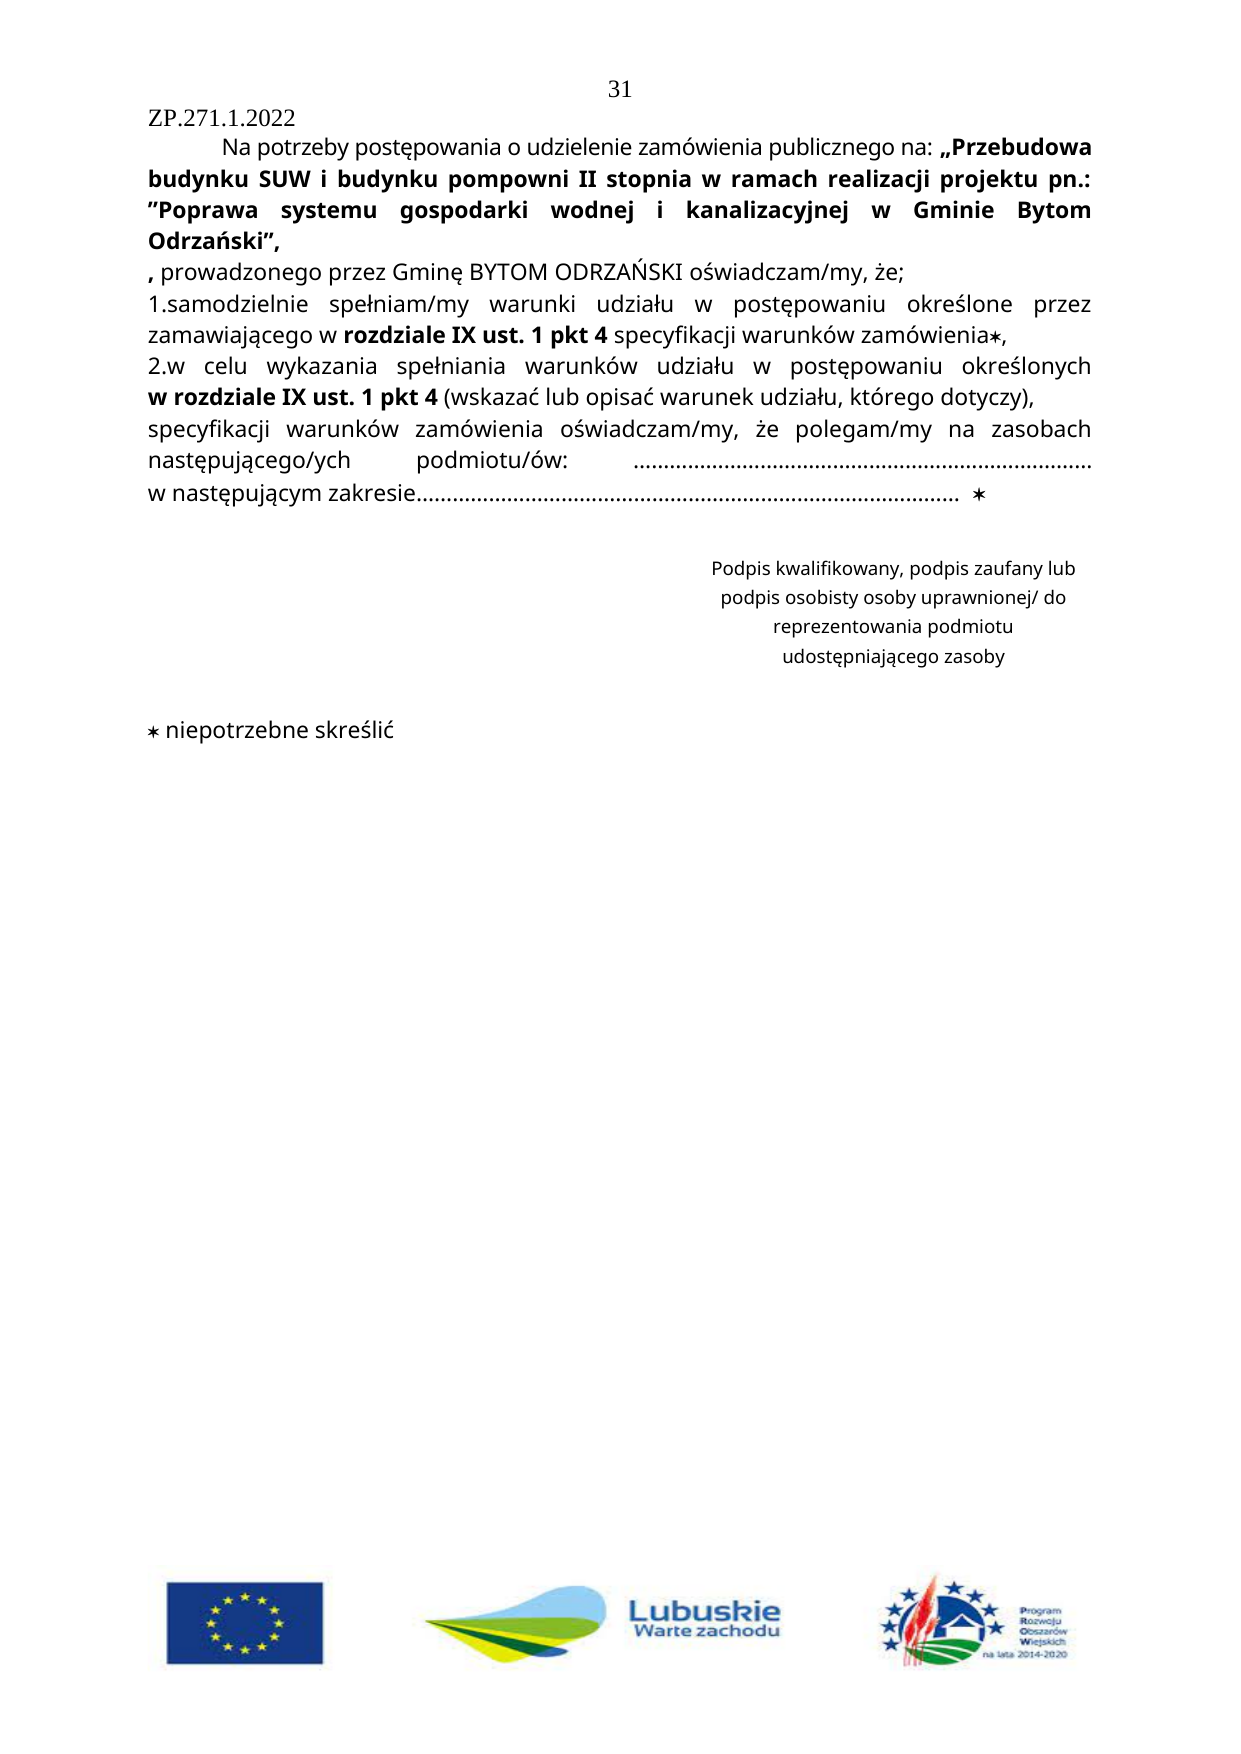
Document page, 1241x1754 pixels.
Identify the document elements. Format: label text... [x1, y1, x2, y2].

text , prowadzonego przez Gminę BYTOM ODRZAŃSKI oświadczam/my, że; [148, 256, 1092, 288]
text Na potrzeby postępowania o udzielenie zamówienia publicznego na: „Przebudowa budynku SUW i budynku pompowni II stopnia w ramach realizacji projektu pn.: ”Poprawa systemu gospodarki wodnej i kanalizacyjnej w Gminie Bytom Odrzański”, [148, 131, 1092, 256]
text Podpis kwalifikowany, podpis zaufany lub podpis osobisty osoby uprawnionej/ do reprezentowania podmiotu udostępniającego zasoby [694, 555, 1092, 668]
text 2.w celu wykazania spełniania warunków udziału w postępowaniu określonych w rozdziale IX ust. 1 pkt 4 (wskazać lub opisać warunek udziału, którego dotyczy), [148, 350, 1092, 413]
picture [147, 1565, 1093, 1681]
text specyfikacji warunków zamówienia oświadczam/my, że polegam/my na zasobach następującego/ych podmiotu/ów: ………………………………………………………….……… w następującym zakresie……………………………………………………………………………… [148, 413, 1092, 509]
text 1.samodzielnie spełniam/my warunki udziału w postępowaniu określone przez zamawiającego w rozdziale IX ust. 1 pkt 4 specyfikacji warunków zamówienia, [148, 288, 1092, 350]
text niepotrzebne skreślić [148, 714, 1092, 746]
